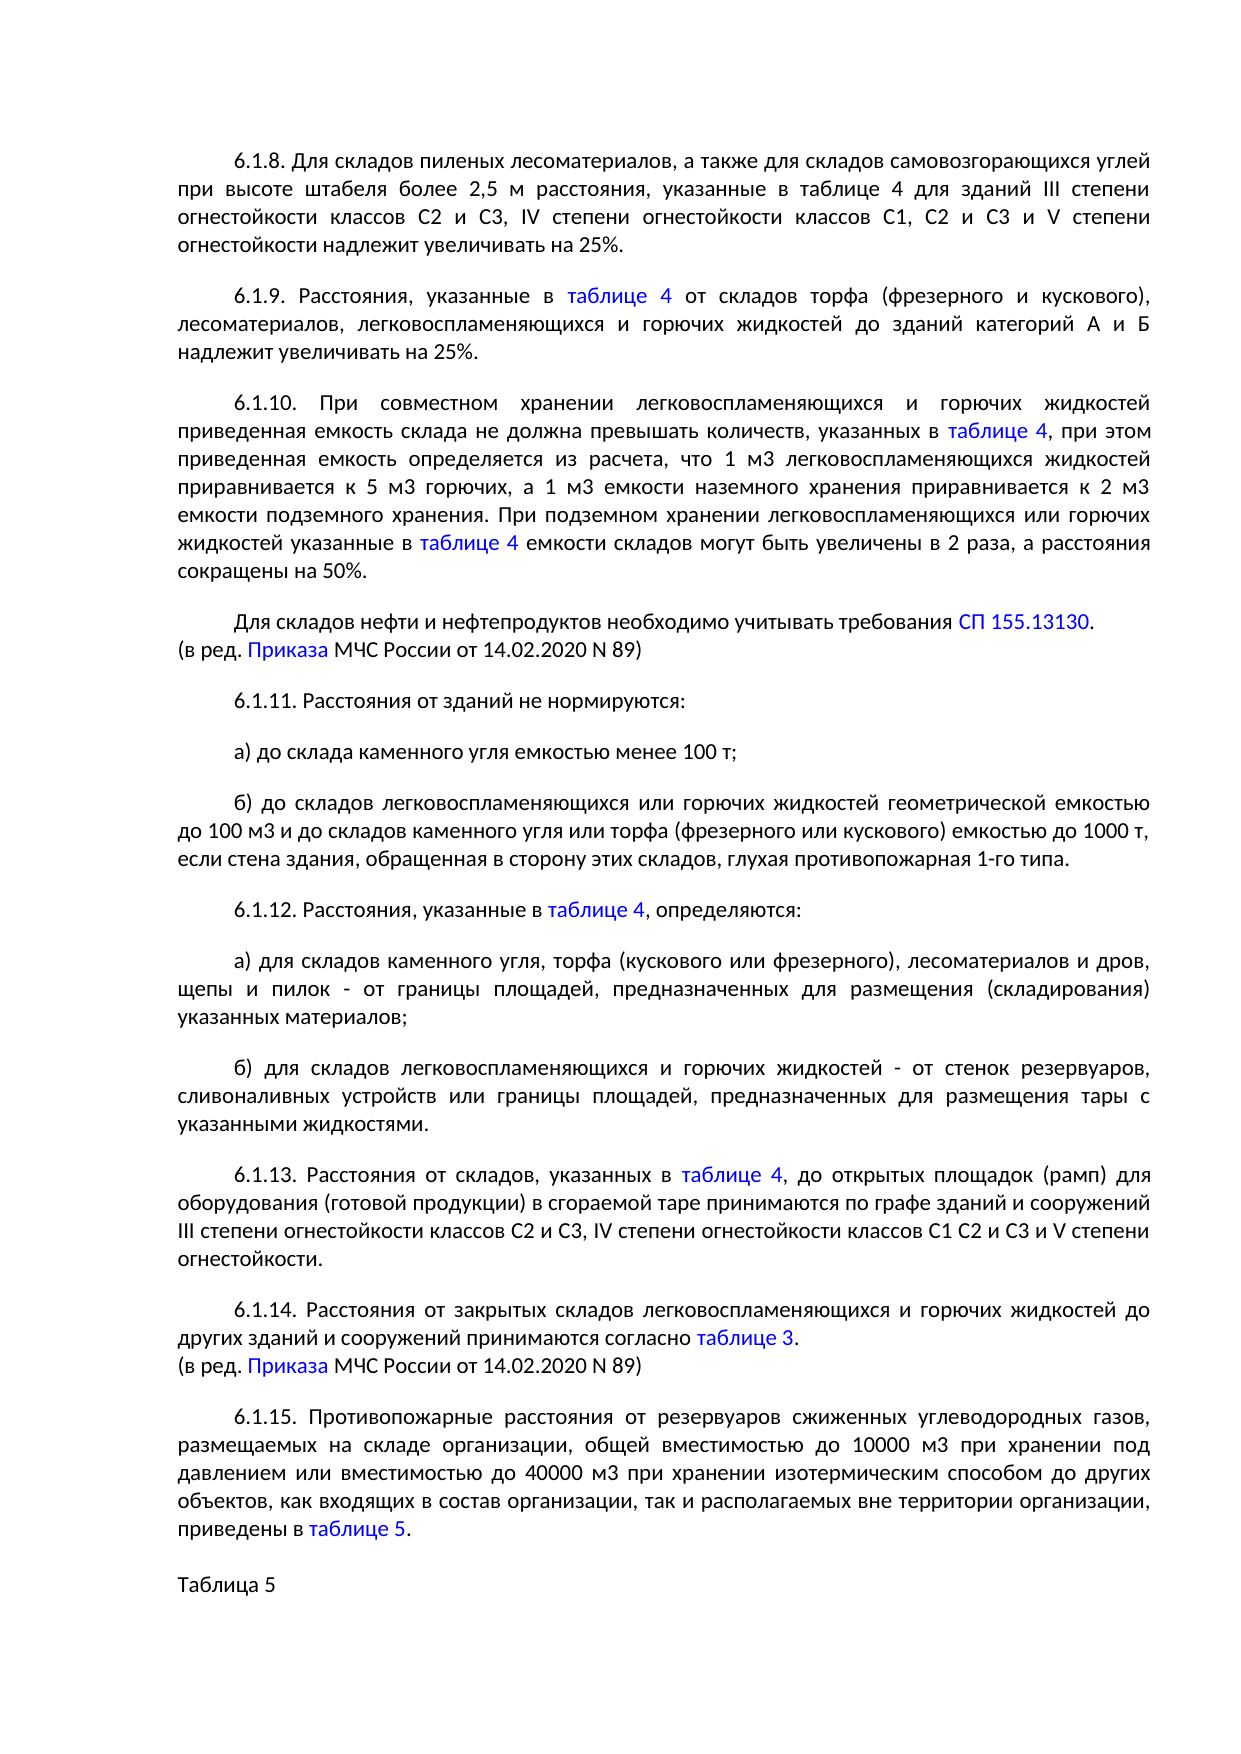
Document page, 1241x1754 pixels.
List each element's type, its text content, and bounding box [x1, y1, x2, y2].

text а) до склада каменного угля емкостью менее 100 т; [177, 737, 1152, 765]
text а) для складов каменного угля, торфа (кускового или фрезерного), лесоматериалов и дров, щепы и пилок - от границы площадей, предназначенных для размещения (складирования) указанных материалов; [177, 946, 1152, 1030]
text б) для складов легковоспламеняющихся и горючих жидкостей - от стенок резервуаров, сливоналивных устройств или границы площадей, предназначенных для размещения тары с указанными жидкостями. [177, 1053, 1152, 1137]
text 6.1.14. Расстояния от закрытых складов легковоспламеняющихся и горючих жидкостей до других зданий и сооружений принимаются согласно таблице 3. [177, 1295, 1152, 1351]
text (в ред. Приказа МЧС России от 14.02.2020 N 89) [177, 635, 1152, 663]
text 6.1.12. Расстояния, указанные в таблице 4, определяются: [177, 895, 1152, 923]
text Для складов нефти и нефтепродуктов необходимо учитывать требования СП 155.13130. [177, 607, 1152, 635]
text Таблица 5 [177, 1570, 1152, 1598]
text 6.1.9. Расстояния, указанные в таблице 4 от складов торфа (фрезерного и кускового), лесоматериалов, легковоспламеняющихся и горючих жидкостей до зданий категорий А и Б надлежит увеличивать на 25%. [177, 281, 1152, 365]
text 6.1.10. При совместном хранении легковоспламеняющихся и горючих жидкостей приведенная емкость склада не должна превышать количеств, указанных в таблице 4, при этом приведенная емкость определяется из расчета, что 1 м3 легковоспламеняющихся жидкостей приравнивается к 5 м3 горючих, а 1 м3 емкости наземного хранения приравнивается к 2 м3 емкости подземного хранения. При подземном хранении легковоспламеняющихся или горючих жидкостей указанные в таблице 4 емкости складов могут быть увеличены в 2 раза, а расстояния сокращены на 50%. [177, 388, 1152, 584]
text б) до складов легковоспламеняющихся или горючих жидкостей геометрической емкостью до 100 м3 и до складов каменного угля или торфа (фрезерного или кускового) емкостью до 1000 т, если стена здания, обращенная в сторону этих складов, глухая противопожарная 1-го типа. [177, 788, 1152, 872]
text (в ред. Приказа МЧС России от 14.02.2020 N 89) [177, 1351, 1152, 1379]
text 6.1.15. Противопожарные расстояния от резервуаров сжиженных углеводородных газов, размещаемых на складе организации, общей вместимостью до 10000 м3 при хранении под давлением или вместимостью до 40000 м3 при хранении изотермическим способом до других объектов, как входящих в состав организации, так и располагаемых вне территории организации, приведены в таблице 5. [177, 1402, 1152, 1542]
text 6.1.8. Для складов пиленых лесоматериалов, а также для складов самовозгорающихся углей при высоте штабеля более 2,5 м расстояния, указанные в таблице 4 для зданий III степени огнестойкости классов С2 и С3, IV степени огнестойкости классов С1, С2 и С3 и V степени огнестойкости надлежит увеличивать на 25%. [177, 146, 1152, 258]
text 6.1.13. Расстояния от складов, указанных в таблице 4, до открытых площадок (рамп) для оборудования (готовой продукции) в сгораемой таре принимаются по графе зданий и сооружений III степени огнестойкости классов С2 и С3, IV степени огнестойкости классов С1 С2 и С3 и V степени огнестойкости. [177, 1160, 1152, 1272]
text 6.1.11. Расстояния от зданий не нормируются: [177, 686, 1152, 714]
